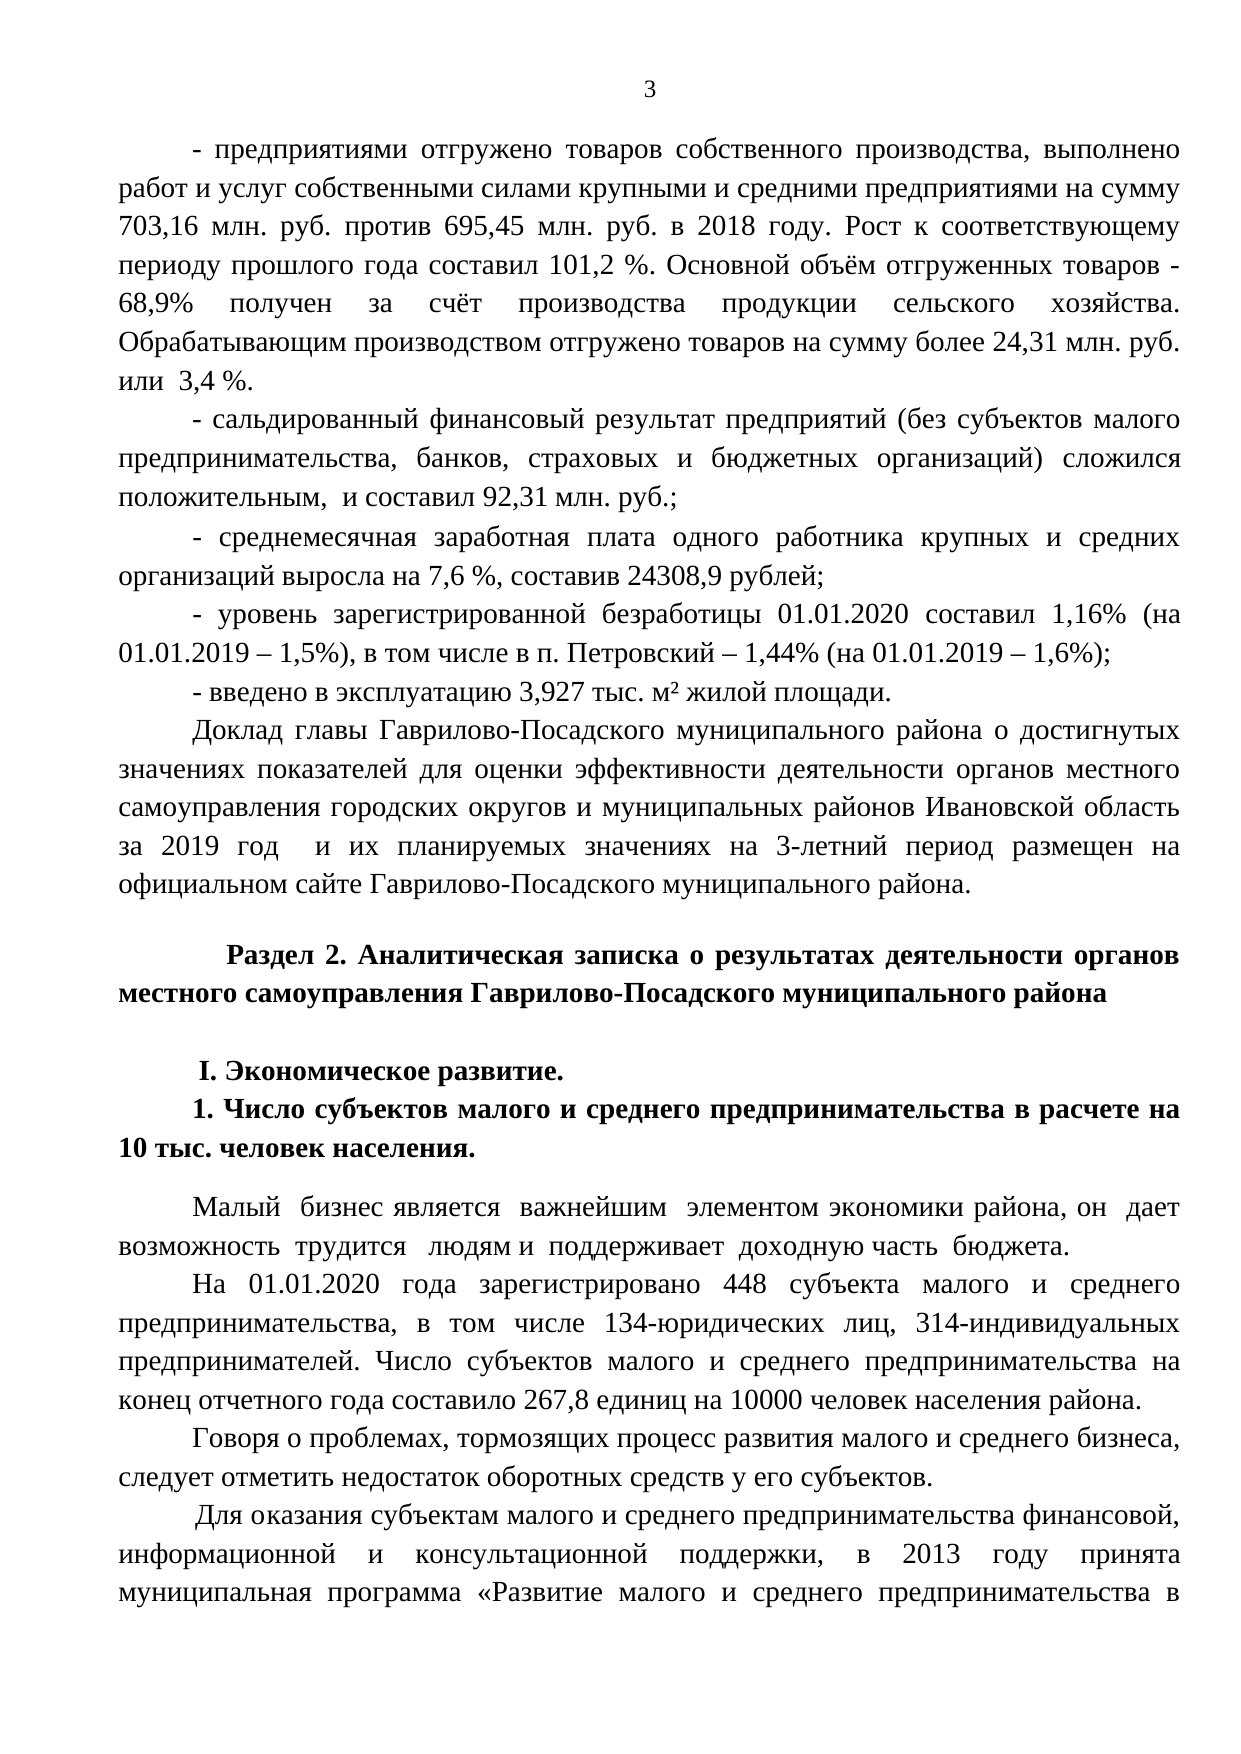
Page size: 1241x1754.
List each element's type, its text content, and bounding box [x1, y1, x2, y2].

text - среднемесячная заработная плата одного работника крупных и средних организаций выросла на 7,6 %, составив 24308,9 рублей; [118, 519, 1181, 592]
text - сальдированный финансовый результат предприятий (без субъектов малого предпринимательства, банков, страховых и бюджетных организаций) сложился положительным, и составил 92,31 млн. руб.; [118, 401, 1181, 514]
text Раздел 2. Аналитическая записка о результатах деятельности органов местного самоуправления Гаврилово-Посадского муниципального района [118, 937, 1181, 1009]
text На 01.01.2020 года зарегистрировано 448 субъекта малого и среднего предпринимательства, в том числе 134-юридических лиц, 314-индивидуальных предпринимателей. Число субъектов малого и среднего предпринимательства на конец отчетного года составило 267,8 единиц на 10000 человек населения района. [118, 1266, 1181, 1415]
text - уровень зарегистрированной безработицы 01.01.2020 составил 1,16% (на 01.01.2019 – 1,5%), в том числе в п. Петровский – 1,44% (на 01.01.2019 – 1,6%); [118, 597, 1181, 669]
text 1. Число субъектов малого и среднего предпринимательства в расчете на 10 тыс. человек населения. [118, 1091, 1181, 1163]
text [118, 1497, 1181, 1608]
text Доклад главы Гаврилово-Посадского муниципального района о достигнутых значениях показателей для оценки эффективности деятельности органов местного самоуправления городских округов и муниципальных районов Ивановской область за 2019 год и их планируемых значениях на 3-летний период размещен на официальном сайте Гаврилово-Посадского муниципального района. [118, 712, 1181, 900]
text Говоря о проблемах, тормозящих процесс развития малого и среднего бизнеса, следует отметить недостаток оборотных средств у его субъектов. [118, 1420, 1181, 1492]
text Малый бизнес является важнейшим элементом экономики района, он дает возможность трудится людям и поддерживает доходную часть бюджета. [118, 1189, 1181, 1261]
text - предприятиями отгружено товаров собственного производства, выполнено работ и услуг собственными силами крупными и средними предприятиями на сумму 703,16 млн. руб. против 695,45 млн. руб. в 2018 году. Рост к соответствующему периоду прошлого года составил 101,2 %. Основной объём отгруженных товаров - 68,9% получен за счёт производства продукции сельского хозяйства. Обрабатывающим производством отгружено товаров на сумму более 24,31 млн. руб. или 3,4 %. [118, 131, 1181, 396]
text I. Экономическое развитие. [118, 1053, 1181, 1086]
text - введено в эксплуатацию 3,927 тыс. м² жилой площади. [118, 674, 1181, 707]
